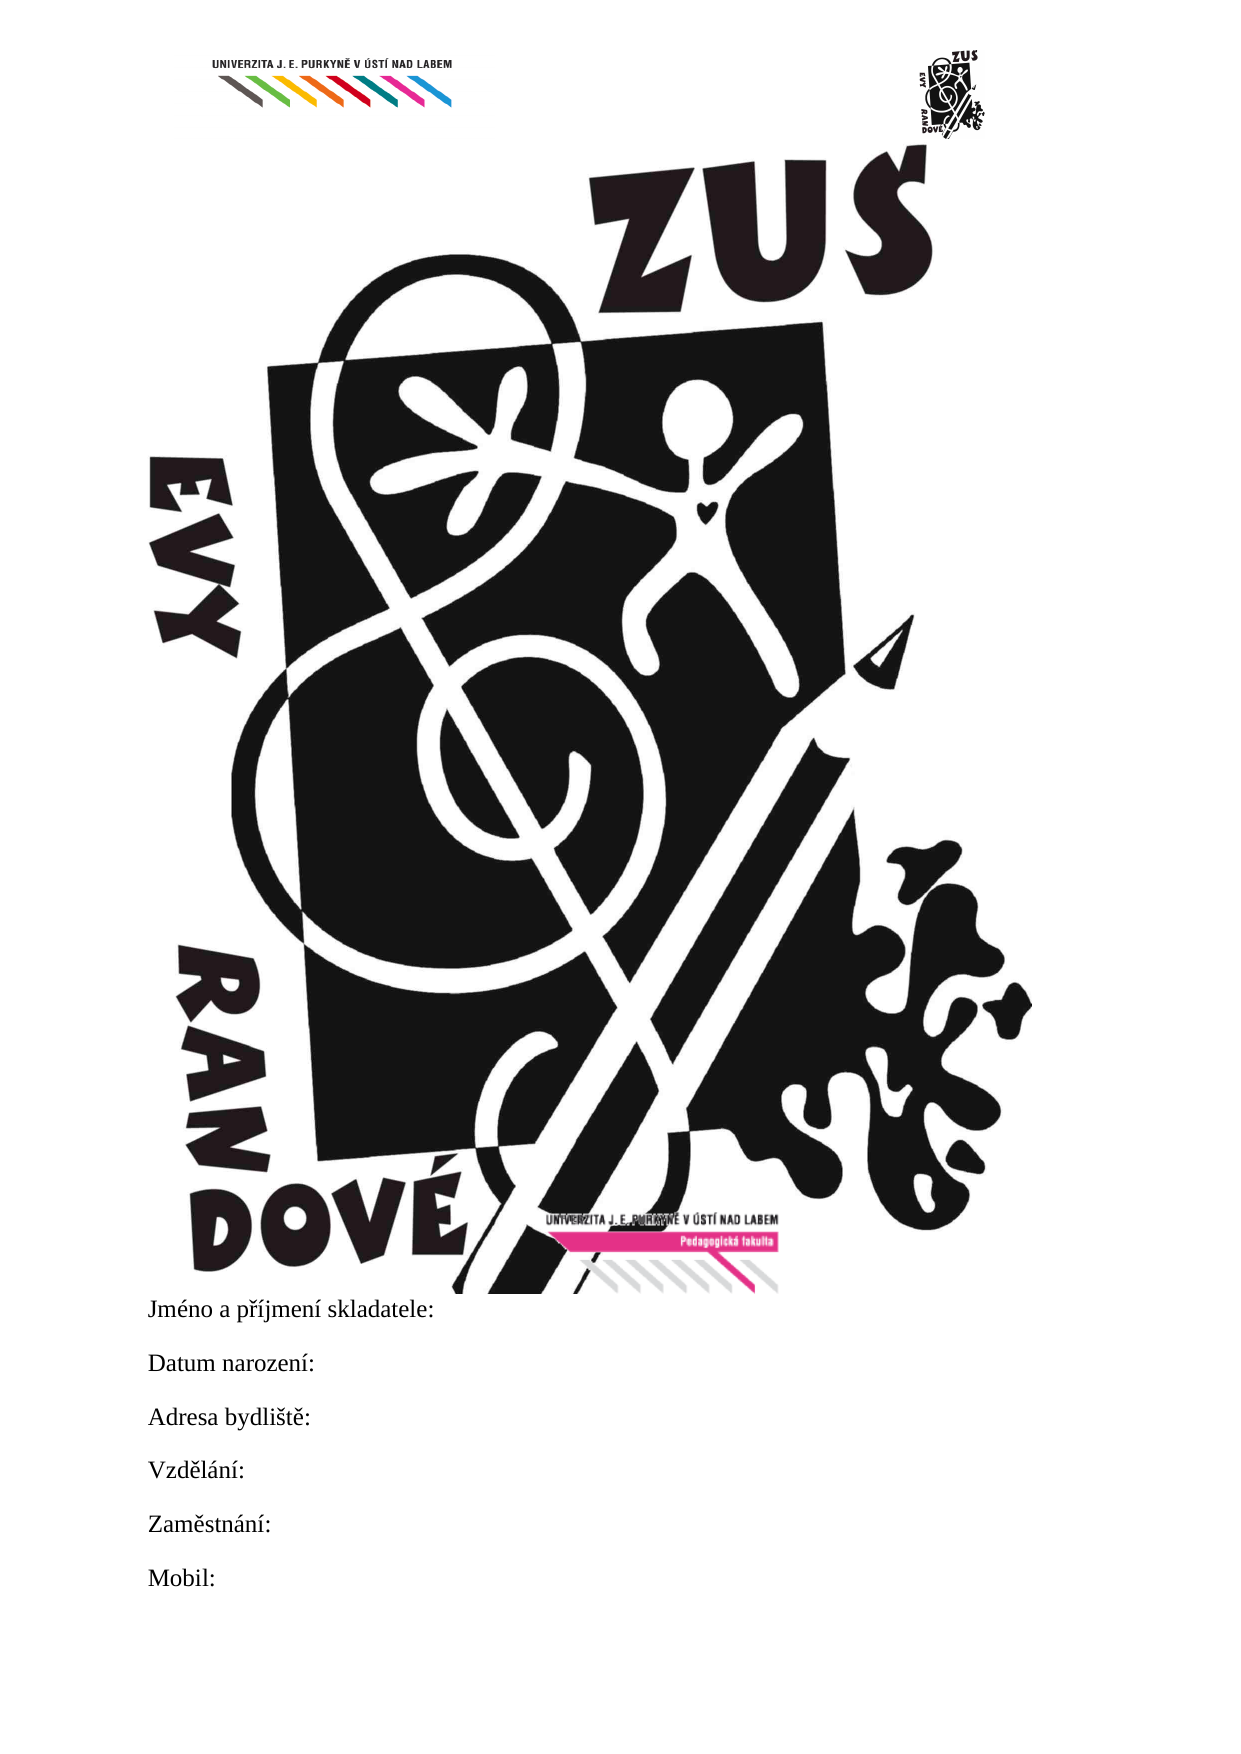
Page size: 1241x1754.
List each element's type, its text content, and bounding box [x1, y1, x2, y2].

text Mobil: [148, 1563, 1093, 1592]
text Zaměstnání: [148, 1509, 1093, 1538]
text Datum narození: [148, 1348, 1093, 1377]
picture [147, 44, 1032, 1299]
text Jméno a příjmení skladatele: [148, 1294, 1093, 1323]
text Adresa bydliště: [148, 1402, 1093, 1430]
text Vzdělání: [148, 1456, 1093, 1484]
